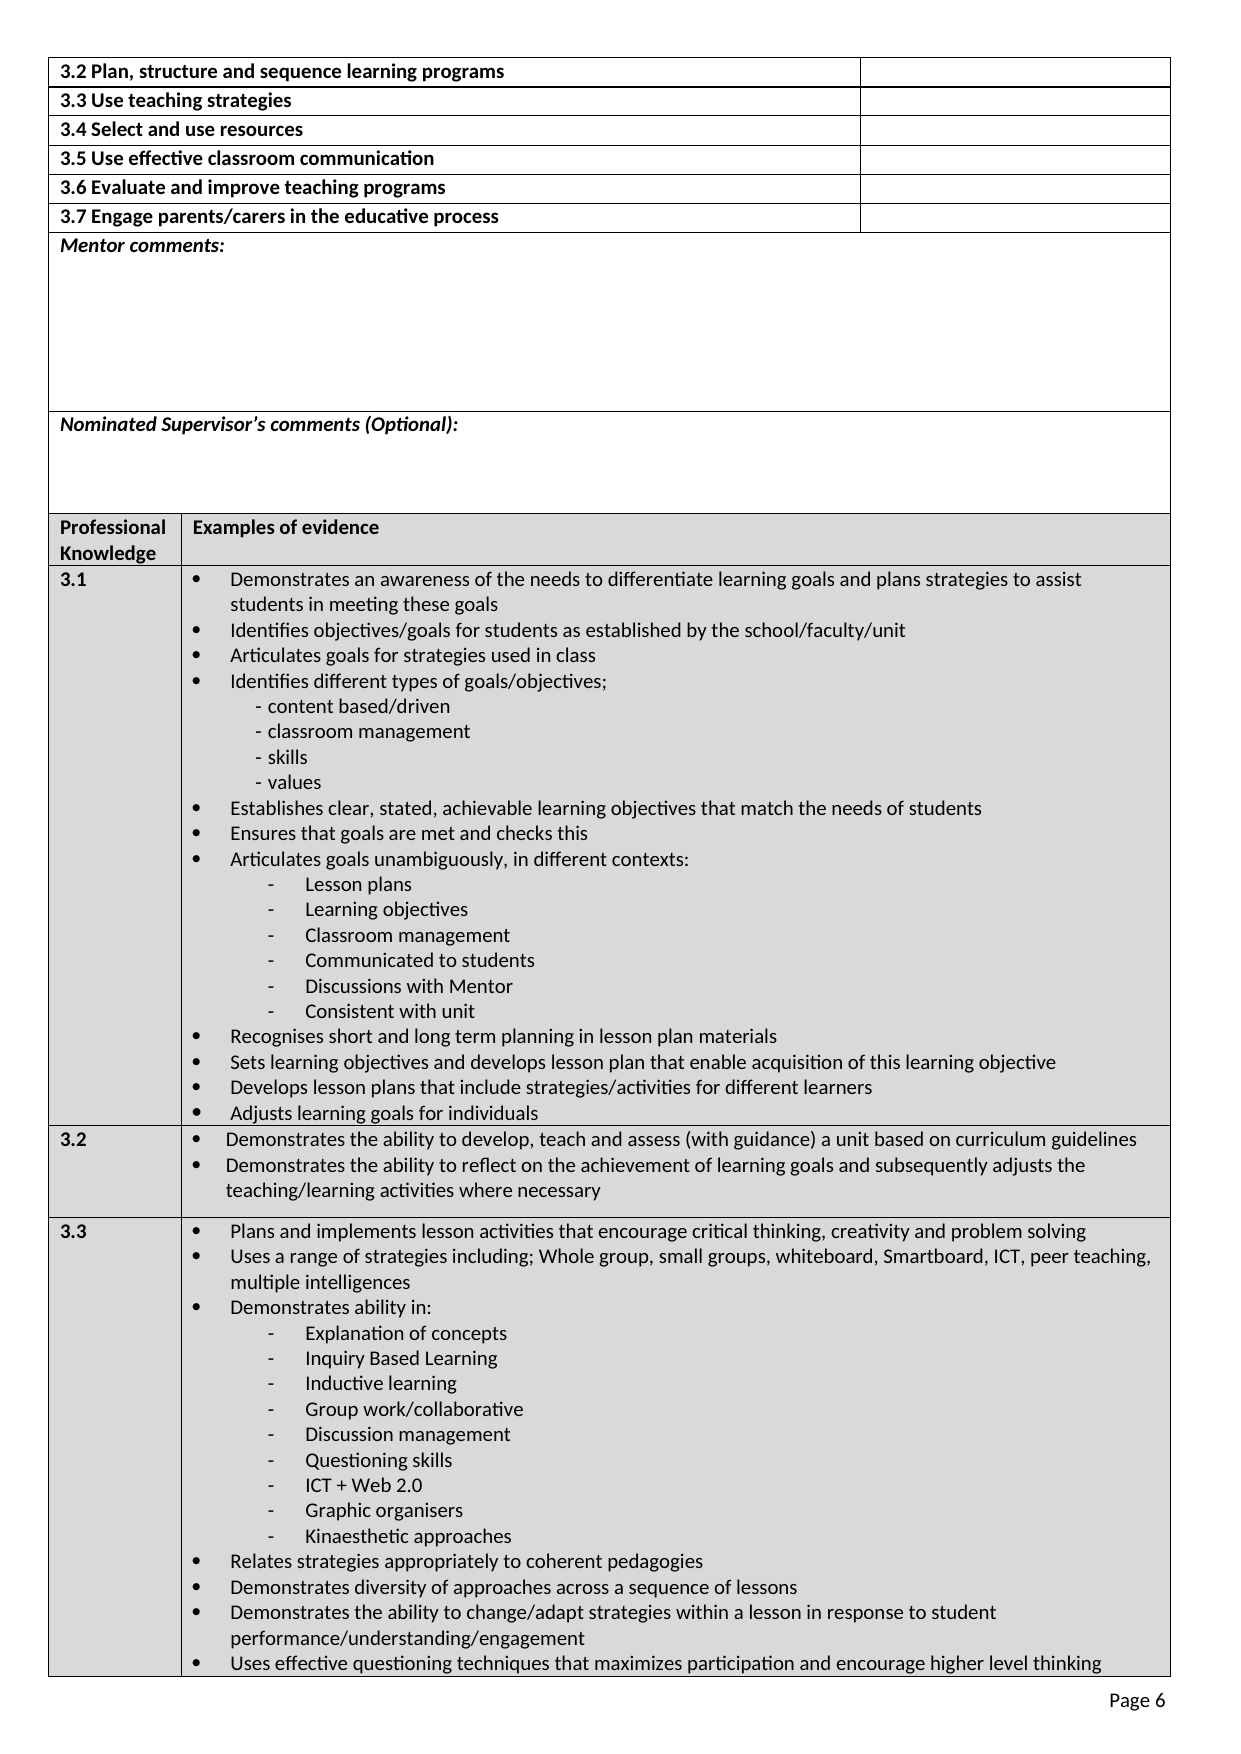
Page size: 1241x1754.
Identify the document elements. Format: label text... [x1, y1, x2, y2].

table_cell 3.3 Use teaching strategies [49, 88, 860, 115]
table_cell Examples of evidence [182, 514, 1170, 565]
table_cell Demonstrates the ability to develop, teach and assess (with guidance) a unit based on curriculum guidelines Demonstrates the ability to reflect on the achievement of learning goals and subsequently adjusts the teaching/learning activities where necessary [182, 1126, 1170, 1217]
table_cell 3.1 [49, 566, 181, 1125]
table_cell Professional Knowledge [49, 514, 181, 565]
table_cell Nominated Supervisor’s comments (Optional): [49, 412, 1170, 513]
table_cell [861, 175, 1170, 203]
table_cell 3.6 Evaluate and improve teaching programs [49, 175, 860, 203]
table_cell [861, 58, 1170, 86]
table_cell 3.7 Engage parents/carers in the educative process [49, 204, 860, 232]
table_cell [861, 116, 1170, 144]
table_cell [861, 146, 1170, 173]
table_cell [861, 204, 1170, 232]
table_cell 3.5 Use effective classroom communication [49, 146, 860, 173]
table_cell Mentor comments: [49, 233, 1170, 411]
table_cell 3.2 [49, 1126, 181, 1217]
table_cell Demonstrates an awareness of the needs to differentiate learning goals and plans strategies to assist students in meeting these goals Identifies objectives/goals for students as established by the school/faculty/unit Articulates goals for strategies used in class Identifies different types of goals/objectives; content based/driven classroom management skills values Establishes clear, stated, achievable learning objectives that match the needs of students Ensures that goals are met and checks this Articulates goals unambiguously, in different contexts: Lesson plans Learning objectives Classroom management Communicated to students Discussions with Mentor Consistent with unit Recognises short and long term planning in lesson plan materials Sets learning objectives and develops lesson plan that enable acquisition of this learning objective Develops lesson plans that include strategies/activities for different learners Adjusts learning goals for individuals [182, 566, 1170, 1125]
table_cell [861, 88, 1170, 115]
table_cell 3.3 [49, 1218, 181, 1676]
table_cell 3.4 Select and use resources [49, 116, 860, 144]
table_cell 3.2 Plan, structure and sequence learning programs [49, 58, 860, 86]
table_cell Plans and implements lesson activities that encourage critical thinking, creativity and problem solving Uses a range of strategies including; Whole group, small groups, whiteboard, Smartboard, ICT, peer teaching, multiple intelligences Demonstrates ability in: Explanation of concepts Inquiry Based Learning Inductive learning Group work/collaborative Discussion management Questioning skills ICT + Web 2.0 Graphic organisers Kinaesthetic approaches Relates strategies appropriately to coherent pedagogies Demonstrates diversity of approaches across a sequence of lessons Demonstrates the ability to change/adapt strategies within a lesson in response to student performance/understanding/engagement Uses effective questioning techniques that maximizes participation and encourage higher level thinking [182, 1218, 1170, 1676]
